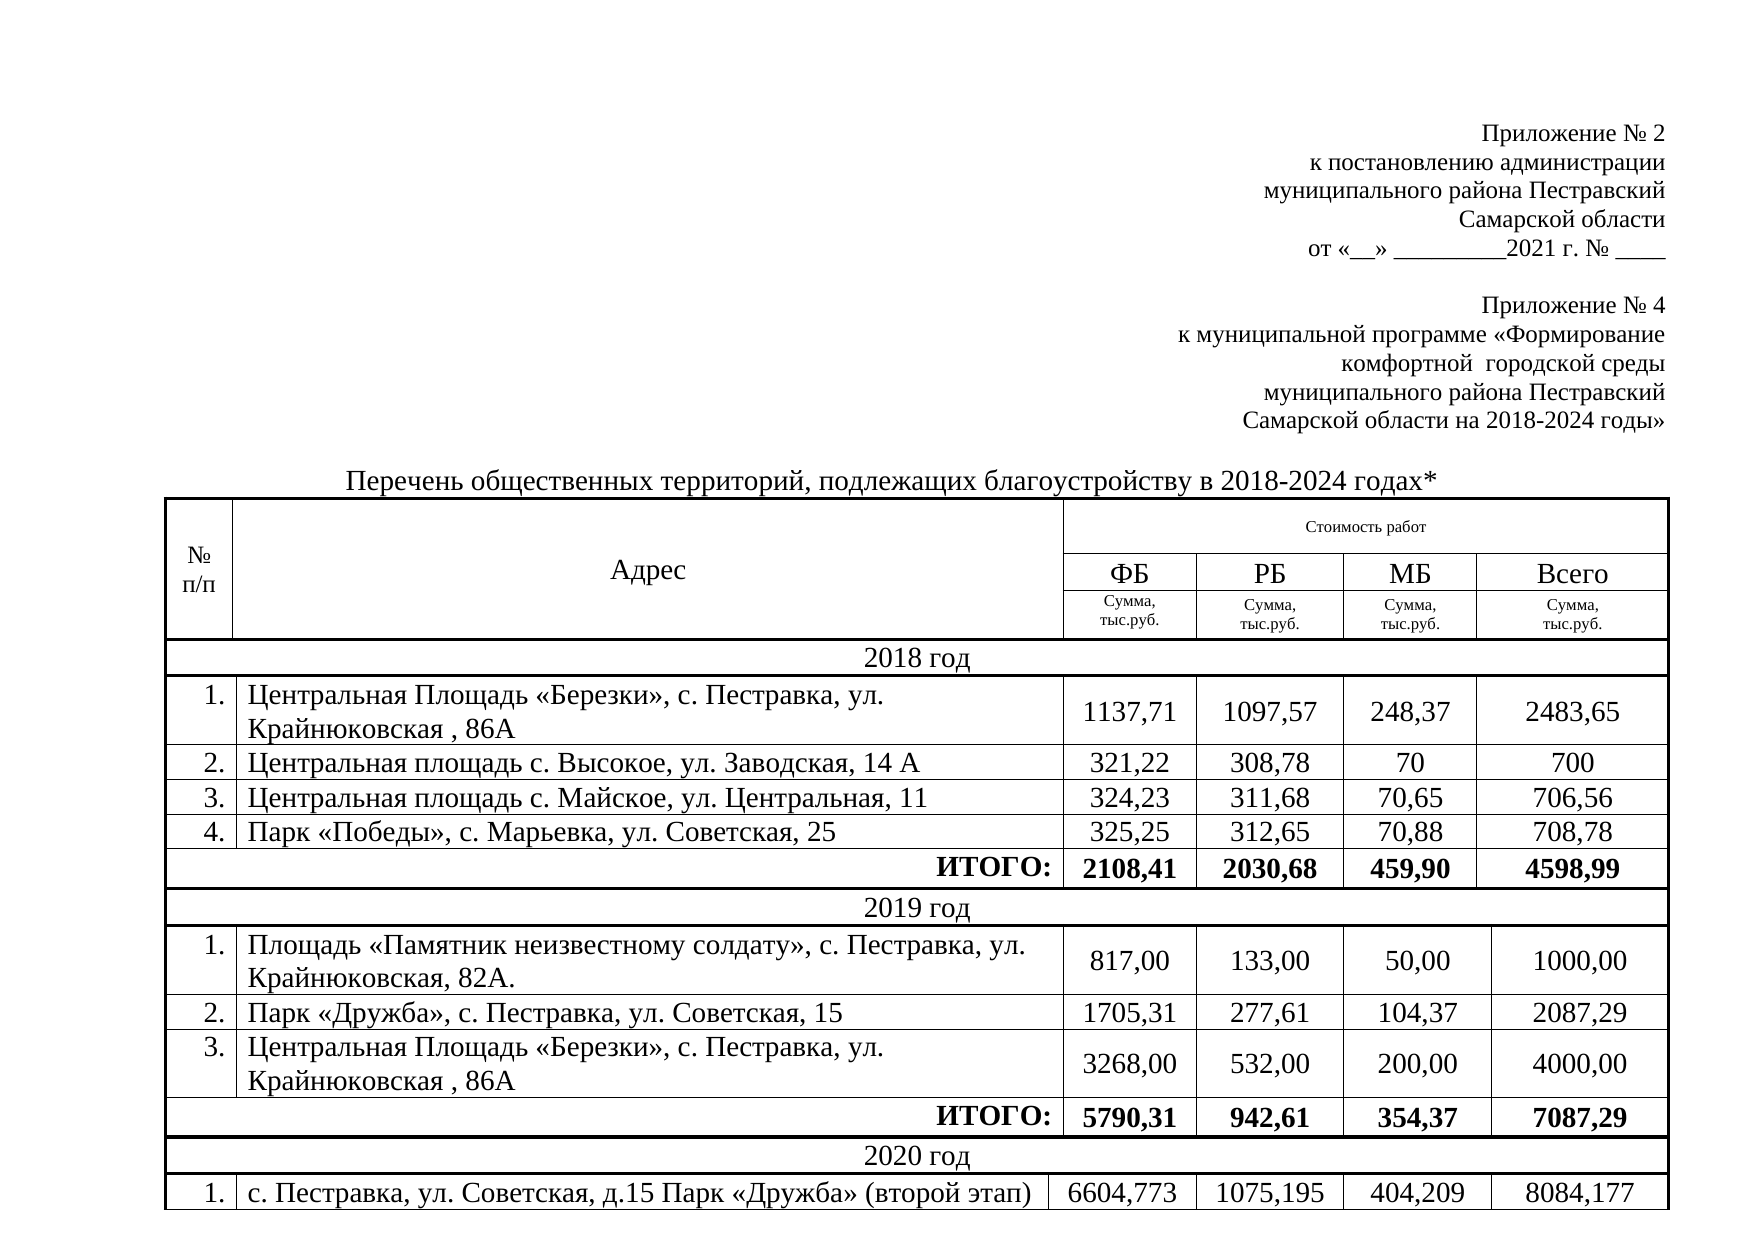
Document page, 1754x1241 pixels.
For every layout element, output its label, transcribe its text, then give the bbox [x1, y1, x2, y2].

table_cell 1. [167, 1175, 236, 1209]
table_header № п/п [167, 500, 232, 637]
table_cell Сумма, тыс.руб. [1344, 591, 1476, 637]
table_cell 2108,41 [1064, 849, 1196, 887]
text Самарской области [118, 204, 1665, 233]
table_cell 200,00 [1344, 1030, 1491, 1097]
text Приложение № 2 [118, 118, 1665, 147]
table_cell 3. [167, 1030, 236, 1097]
table_cell 700 [1477, 745, 1667, 779]
table_cell 708,78 [1477, 815, 1667, 848]
table_cell 354,37 [1344, 1098, 1491, 1135]
table_cell 1. [167, 677, 236, 744]
table_cell 311,68 [1197, 780, 1343, 813]
table_cell 8084,177 [1492, 1175, 1667, 1209]
table_cell ИТОГО: [167, 1098, 1063, 1135]
text к постановлению администрации [118, 147, 1665, 176]
table_cell 459,90 [1344, 849, 1476, 887]
table_cell 70,88 [1344, 815, 1476, 848]
text Приложение № 4 [118, 291, 1665, 319]
table_header Адрес [233, 500, 1063, 637]
text к муниципальной программе «Формирование [118, 319, 1665, 348]
table_cell 70 [1344, 745, 1476, 779]
table_cell Центральная площадь с. Майское, ул. Центральная, 11 [237, 780, 1063, 813]
text комфортной городской среды [118, 348, 1665, 377]
table_cell 104,37 [1344, 995, 1491, 1028]
table_cell 70,65 [1344, 780, 1476, 813]
table_cell 3. [167, 780, 236, 813]
table_cell 2019 год [167, 890, 1667, 924]
table_cell 324,23 [1064, 780, 1196, 813]
table_cell 248,37 [1344, 677, 1476, 744]
table_cell 817,00 [1064, 927, 1196, 994]
table_header Стоимость работ [1064, 500, 1667, 553]
table_cell Всего [1477, 554, 1667, 590]
table_cell 1075,195 [1197, 1175, 1343, 1209]
table_cell 1. [167, 927, 236, 994]
table_cell 706,56 [1477, 780, 1667, 813]
table_cell 308,78 [1197, 745, 1343, 779]
table_cell 2483,65 [1477, 677, 1667, 744]
table_cell 2030,68 [1197, 849, 1343, 887]
table_cell 942,61 [1197, 1098, 1343, 1135]
table_cell Сумма, тыс.руб. [1064, 591, 1196, 637]
table_cell Центральная площадь с. Высокое, ул. Заводская, 14 А [237, 745, 1063, 779]
text муниципального района Пестравский [118, 176, 1665, 204]
table_cell с. Пестравка, ул. Советская, д.15 Парк «Дружба» (второй этап) [237, 1175, 1048, 1209]
table_cell Сумма, тыс.руб. [1197, 591, 1343, 637]
table_cell МБ [1344, 554, 1476, 590]
text Перечень общественных территорий, подлежащих благоустройству в 2018-2024 годах* [118, 463, 1665, 497]
text от «__» _________2021 г. № ____ [118, 233, 1665, 262]
table_cell 2. [167, 995, 236, 1028]
table_cell ФБ [1064, 554, 1196, 590]
table_cell Парк «Дружба», с. Пестравка, ул. Советская, 15 [237, 995, 1063, 1028]
table_cell 1097,57 [1197, 677, 1343, 744]
table_cell Центральная Площадь «Березки», с. Пестравка, ул. Крайнюковская , 86А [237, 677, 1063, 744]
table_cell 50,00 [1344, 927, 1491, 994]
table_cell 1000,00 [1492, 927, 1667, 994]
table_cell 5790,31 [1064, 1098, 1196, 1135]
table_cell 3268,00 [1064, 1030, 1196, 1097]
text муниципального района Пестравский [118, 377, 1665, 406]
table_cell 2020 год [167, 1139, 1667, 1172]
table_cell ИТОГО: [167, 849, 1063, 887]
table_cell Центральная Площадь «Березки», с. Пестравка, ул. Крайнюковская , 86А [237, 1030, 1063, 1097]
table_cell Парк «Победы», с. Марьевка, ул. Советская, 25 [237, 815, 1063, 848]
table_cell 4. [167, 815, 236, 848]
table_cell 532,00 [1197, 1030, 1343, 1097]
table_cell 1137,71 [1064, 677, 1196, 744]
table_cell 4598,99 [1477, 849, 1667, 887]
table_cell 7087,29 [1492, 1098, 1667, 1135]
table_cell Площадь «Памятник неизвестному солдату», с. Пестравка, ул. Крайнюковская, 82А. [237, 927, 1063, 994]
table_cell 325,25 [1064, 815, 1196, 848]
table_cell 2. [167, 745, 236, 779]
table_cell 404,209 [1344, 1175, 1491, 1209]
table_cell 2087,29 [1492, 995, 1667, 1028]
table_cell 321,22 [1064, 745, 1196, 779]
table_cell 2018 год [167, 641, 1667, 674]
table_cell 133,00 [1197, 927, 1343, 994]
table_cell 6604,773 [1049, 1175, 1196, 1209]
table_cell РБ [1197, 554, 1343, 590]
table_cell 1705,31 [1064, 995, 1196, 1028]
table_cell 312,65 [1197, 815, 1343, 848]
table_cell 4000,00 [1492, 1030, 1667, 1097]
text Самарской области на 2018-2024 годы» [118, 406, 1665, 434]
table_cell Сумма, тыс.руб. [1477, 591, 1667, 637]
table_cell 277,61 [1197, 995, 1343, 1028]
